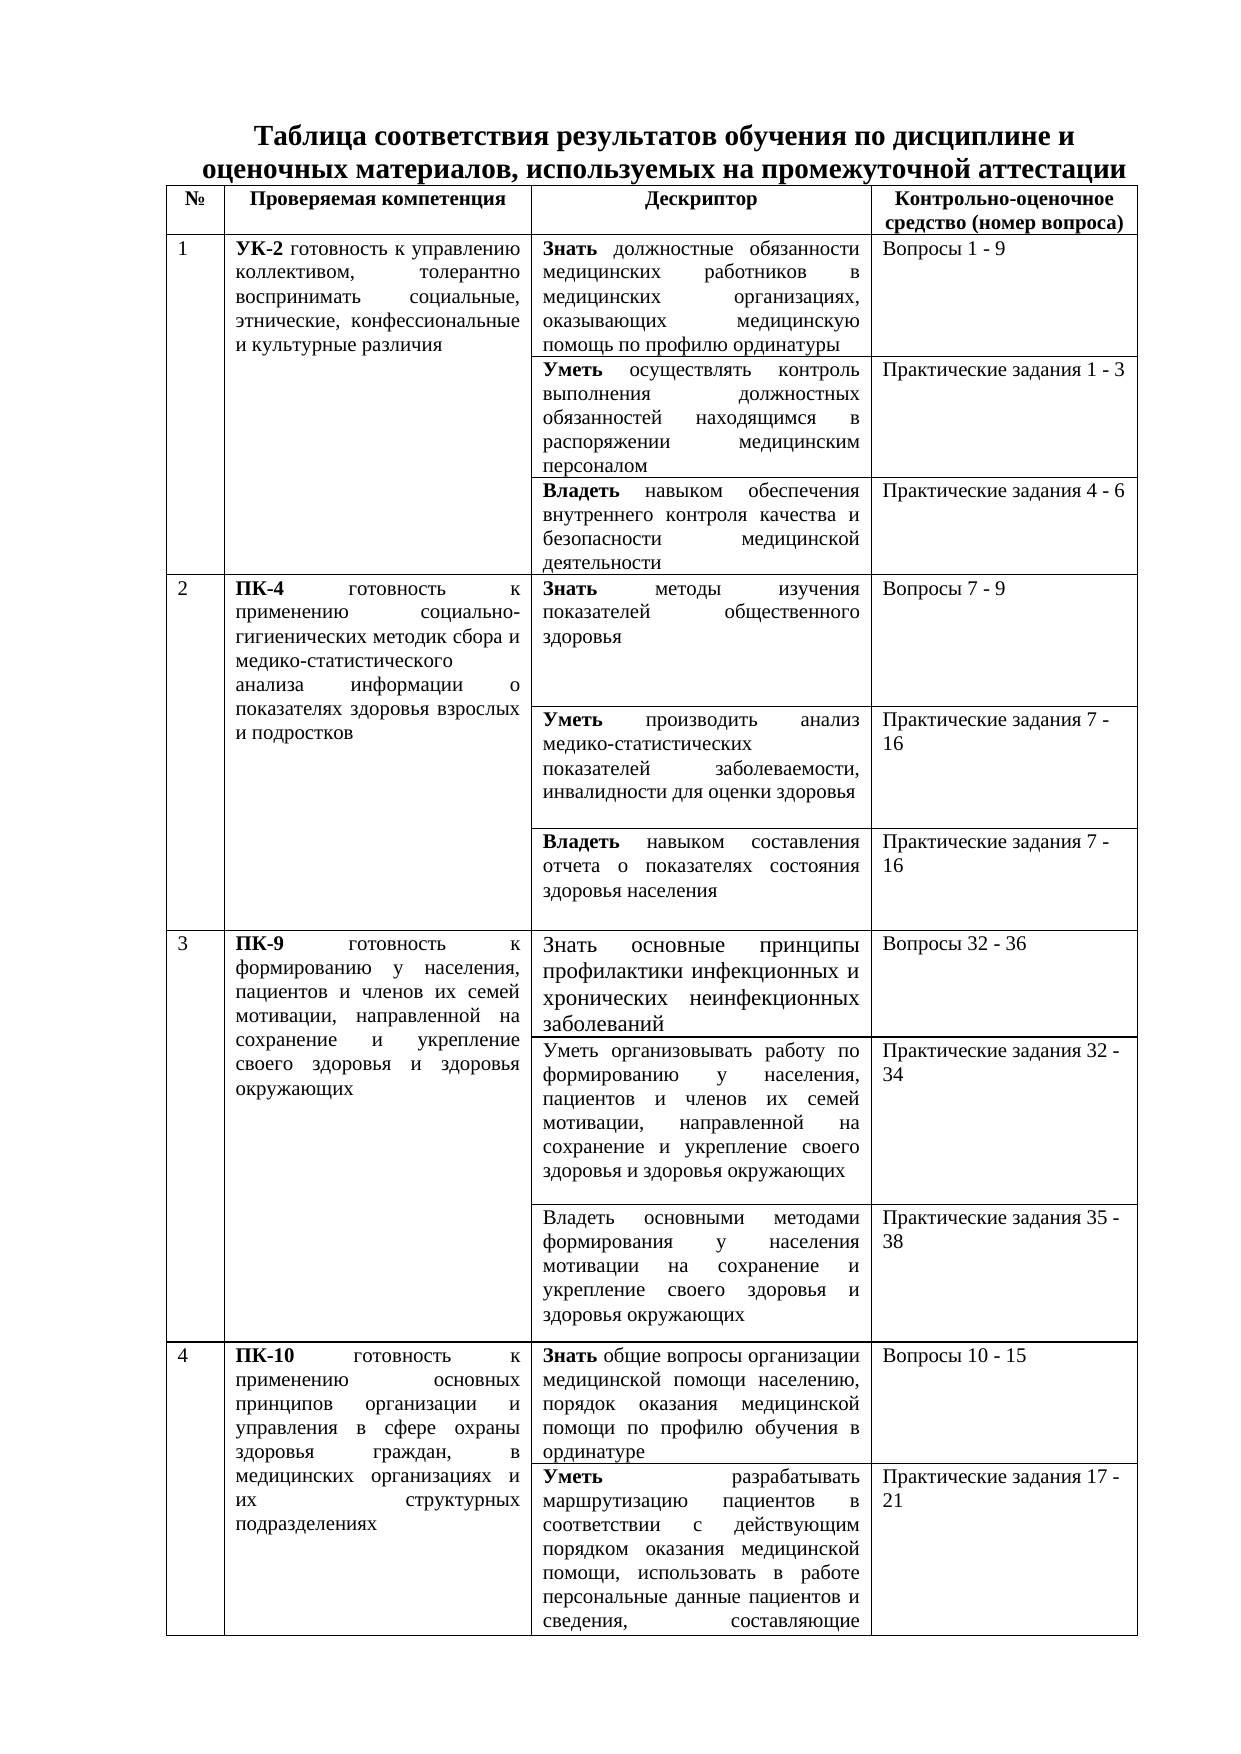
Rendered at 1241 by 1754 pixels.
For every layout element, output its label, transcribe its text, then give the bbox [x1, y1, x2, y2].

table_cell Знать общие вопросы организации медицинской помощи населению, порядок оказания медицинской помощи по профилю обучения в ординатуре [532, 1343, 871, 1463]
table_header № [167, 186, 224, 234]
table_cell Владеть навыком составления отчета о показателях состояния здоровья населения [532, 829, 871, 930]
table_cell Вопросы 1 - 9 [872, 235, 1137, 356]
table_cell ПК-9 готовность к формированию у населения, пациентов и членов их семей мотивации, направленной на сохранение и укрепление своего здоровья и здоровья окружающих [225, 931, 531, 1341]
text Таблица соответствия результатов обучения по дисциплине и оценочных материалов, используемых на промежуточной аттестации [177, 118, 1152, 185]
table_cell Практические задания 7 - 16 [872, 707, 1137, 828]
table_cell Знать методы изучения показателей общественного здоровья [532, 575, 871, 706]
table_cell 3 [167, 931, 224, 1341]
table_header Проверяемая компетенция [225, 186, 531, 234]
table_cell 2 [167, 575, 224, 930]
table_cell Уметь производить анализ медико-статистических показателей заболеваемости, инвалидности для оценки здоровья [532, 707, 871, 828]
table_cell Владеть навыком обеспечения внутреннего контроля качества и безопасности медицинской деятельности [532, 478, 871, 574]
table_cell ПК-10 готовность к применению основных принципов организации и управления в сфере охраны здоровья граждан, в медицинских организациях и их структурных подразделениях [225, 1343, 531, 1635]
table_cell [872, 1464, 1137, 1635]
table_header Контрольно-оценочное средство (номер вопроса) [872, 186, 1137, 234]
table_cell Вопросы 10 - 15 [872, 1343, 1137, 1463]
table_header Дескриптор [532, 186, 871, 234]
table_cell Владеть основными методами формирования у населения мотивации на сохранение и укрепление своего здоровья и здоровья окружающих [532, 1205, 871, 1341]
table_cell Уметь осуществлять контроль выполнения должностных обязанностей находящимся в распоряжении медицинским персоналом [532, 357, 871, 477]
table_cell 4 [167, 1343, 224, 1635]
table_cell Знать должностные обязанности медицинских работников в медицинских организациях, оказывающих медицинскую помощь по профилю ординатуры [532, 235, 871, 356]
table_cell Практические задания 7 - 16 [872, 829, 1137, 930]
table_cell УК-2 готовность к управлению коллективом, толерантно воспринимать социальные, этнические, конфессиональные и культурные различия [225, 235, 531, 574]
table_cell Знать основные принципы профилактики инфекционных и хронических неинфекционных заболеваний [532, 931, 871, 1036]
table_cell 1 [167, 235, 224, 574]
table_cell Практические задания 4 - 6 [872, 478, 1137, 574]
table_cell Уметь организовывать работу по формированию у населения, пациентов и членов их семей мотивации, направленной на сохранение и укрепление своего здоровья и здоровья окружающих [532, 1038, 871, 1204]
table_cell Вопросы 32 - 36 [872, 931, 1137, 1036]
table_cell Практические задания 35 - 38 [872, 1205, 1137, 1341]
table_cell Вопросы 7 - 9 [872, 575, 1137, 706]
table_cell ПК-4 готовность к применению социально-гигиенических методик сбора и медико-статистического анализа информации о показателях здоровья взрослых и подростков [225, 575, 531, 930]
table_cell Практические задания 1 - 3 [872, 357, 1137, 477]
table_cell Практические задания 32 - 34 [872, 1038, 1137, 1204]
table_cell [532, 1464, 871, 1635]
